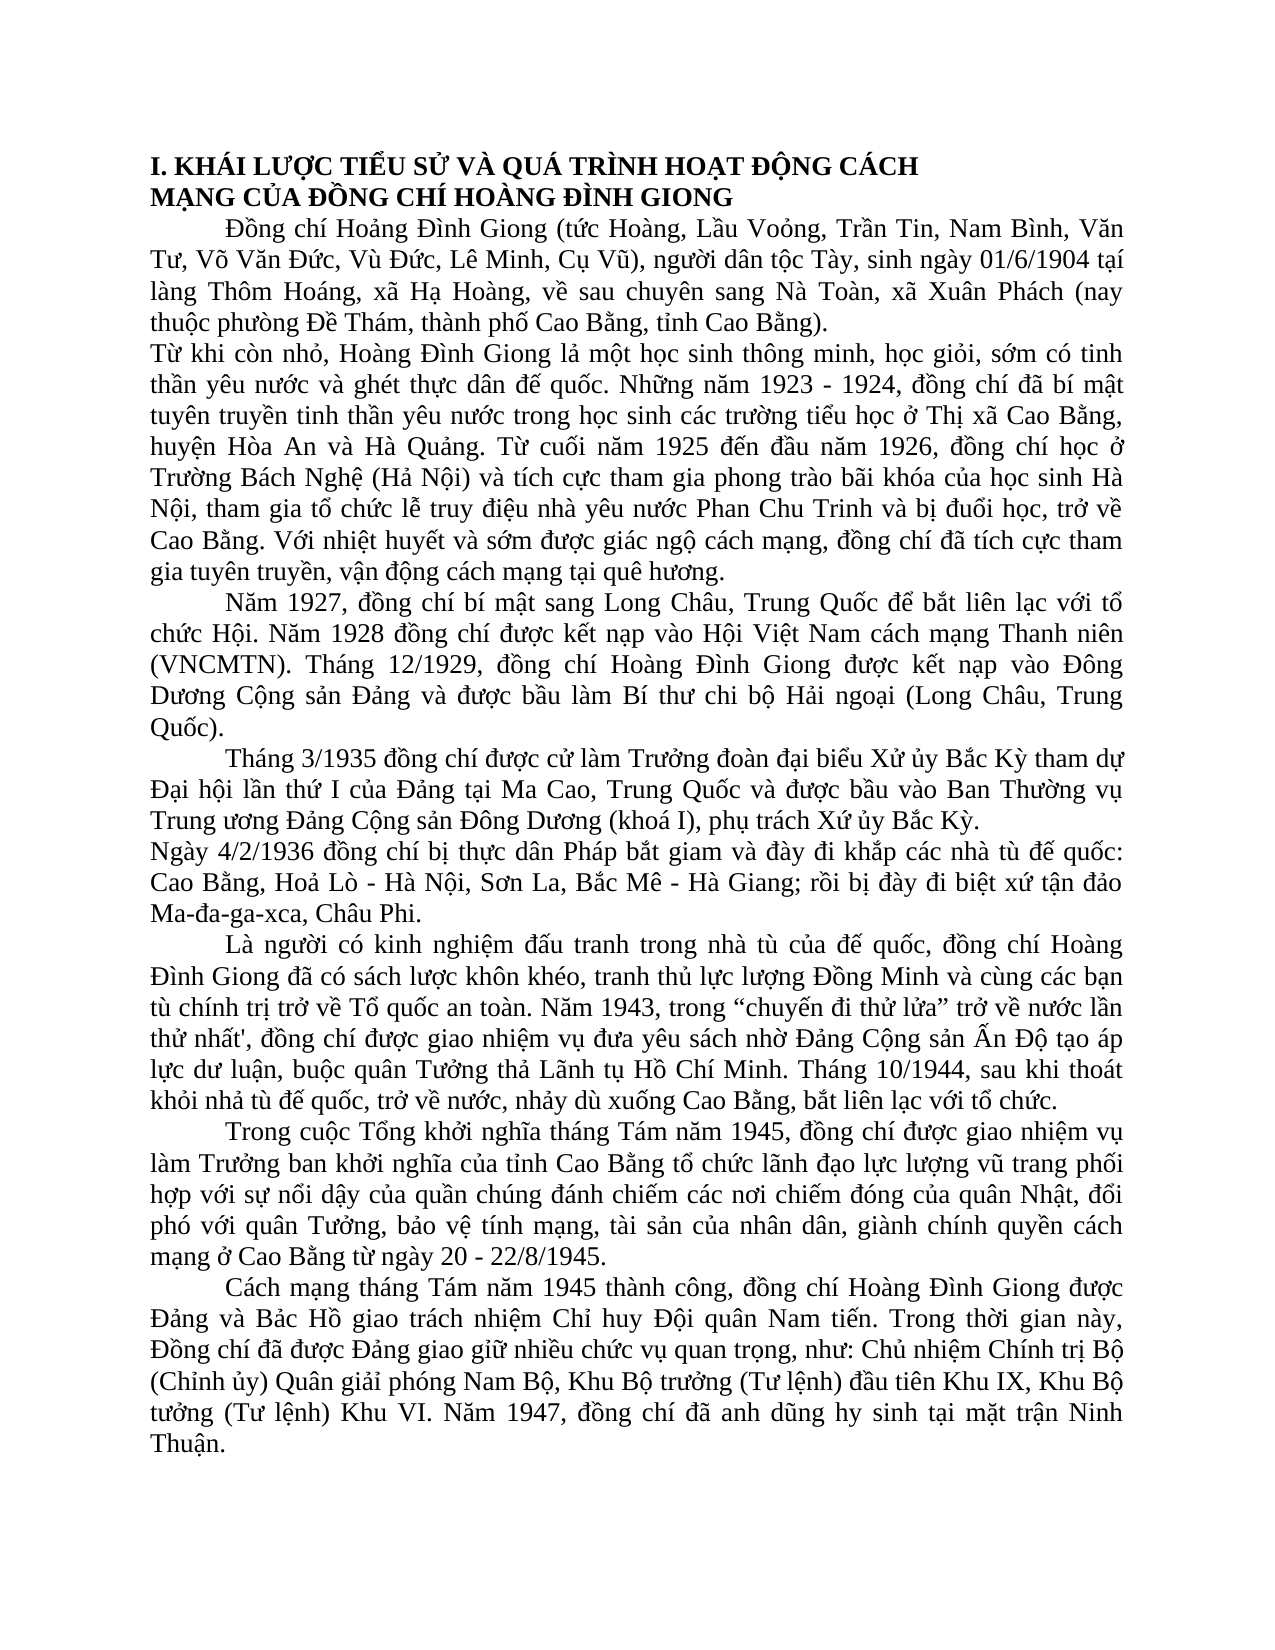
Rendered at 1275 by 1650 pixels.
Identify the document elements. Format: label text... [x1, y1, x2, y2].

text Năm 1927, đồng chí bí mật sang Long Châu, Trung Quốc để bắt liên lạc với tổ chức Hội. Năm 1928 đồng chí được kết nạp vào Hội Việt Nam cách mạng Thanh niên (VNCMTN). Tháng 12/1929, đồng chí Hoàng Đình Giong được kết nạp vào Đông Dương Cộng sản Đảng và được bầu làm Bí thư chi bộ Hải ngoại (Long Châu, Trung Quốc). [150, 586, 1125, 742]
text Ngày 4/2/1936 đồng chí bị thực dân Pháp bắt giam và đày đi khắp các nhà tù đế quốc: Cao Bằng, Hoả Lò - Hà Nội, Sơn La, Bắc Mê - Hà Giang; rồi bị đày đi biệt xứ tận đảo Ma-đa-ga-xca, Châu Phi. [150, 835, 1125, 929]
text Từ khi còn nhỏ, Hoàng Đình Giong lả một học sinh thông minh, học giỏi, sớm có tinh thần yêu nước và ghét thực dân đế quốc. Những năm 1923 - 1924, đồng chí đã bí mật tuyên truyền tinh thần yêu nước trong học sinh các trường tiểu học ở Thị xã Cao Bằng, huyện Hòa An và Hà Quảng. Từ cuối năm 1925 đến đầu năm 1926, đồng chí học ở Trường Bách Nghệ (Hả Nội) và tích cực tham gia phong trào bãi khóa của học sinh Hà Nội, tham gia tổ chức lễ truy điệu nhà yêu nước Phan Chu Trinh và bị đuổi học, trở về Cao Bằng. Với nhiệt huyết và sớm được giác ngộ cách mạng, đồng chí đã tích cực tham gia tuyên truyền, vận động cách mạng tại quê hương. [150, 337, 1125, 586]
text Trong cuộc Tổng khởi nghĩa tháng Tám năm 1945, đồng chí được giao nhiệm vụ làm Trưởng ban khởi nghĩa của tỉnh Cao Bằng tổ chức lãnh đạo lực lượng vũ trang phối hợp với sự nổi dậy của quần chúng đánh chiếm các nơi chiếm đóng của quân Nhật, đổi phó với quân Tưởng, bảo vệ tính mạng, tài sản của nhân dân, giành chính quyền cách mạng ở Cao Bằng từ ngày 20 - 22/8/1945. [150, 1116, 1125, 1271]
text MẠNG CỦA ĐỒNG CHÍ HOÀNG ĐÌNH GIONG [150, 181, 1125, 212]
text I. KHÁI LƯỢC TIỂU SỬ VÀ QUÁ TRÌNH HOẠT ĐỘNG CÁCH [150, 150, 1125, 181]
text Đồng chí Hoảng Đình Giong (tức Hoàng, Lầu Voỏng, Trần Tin, Nam Bình, Văn Tư, Võ Văn Đức, Vù Đức, Lê Minh, Cụ Vũ), người dân tộc Tày, sinh ngày 01/6/1904 tạí làng Thôm Hoáng, xã Hạ Hoàng, về sau chuyên sang Nà Toàn, xã Xuân Phách (nay thuộc phưòng Đề Thám, thành phố Cao Bằng, tỉnh Cao Bằng). [150, 212, 1125, 337]
text Là người có kinh nghiệm đấu tranh trong nhà tù của đế quốc, đồng chí Hoàng Đình Giong đã có sách lược khôn khéo, tranh thủ lực lượng Đồng Minh và cùng các bạn tù chính trị trở về Tổ quốc an toàn. Năm 1943, trong “chuyến đi thử lửa” trở về nước lần thử nhất', đồng chí được giao nhiệm vụ đưa yêu sách nhờ Đảng Cộng sản Ấn Độ tạo áp lực dư luận, buộc quân Tưởng thả Lãnh tụ Hồ Chí Minh. Tháng 10/1944, sau khi thoát khỏi nhả tù đế quốc, trở về nước, nhảy dù xuống Cao Bằng, bắt liên lạc với tổ chức. [150, 929, 1125, 1116]
text Cách mạng tháng Tám năm 1945 thành công, đồng chí Hoàng Đình Giong được Đảng và Bảc Hồ giao trách nhiệm Chỉ huy Đội quân Nam tiến. Trong thời gian này, Đồng chí đã được Đảng giao gỉữ nhiều chức vụ quan trọng, như: Chủ nhiệm Chính trị Bộ (Chỉnh ủy) Quân giảỉ phóng Nam Bộ, Khu Bộ trưởng (Tư lệnh) đầu tiên Khu IX, Khu Bộ tưởng (Tư lệnh) Khu VI. Năm 1947, đồng chí đã anh dũng hy sinh tại mặt trận Ninh Thuận. [150, 1271, 1125, 1458]
text Tháng 3/1935 đồng chí được cử làm Trưởng đoàn đại biểu Xử ủy Bắc Kỳ tham dự Đại hội lần thứ I của Đảng tại Ma Cao, Trung Quốc và được bầu vào Ban Thường vụ Trung ương Đảng Cộng sản Đông Dương (khoá I), phụ trách Xứ ủy Bắc Kỳ. [150, 742, 1125, 835]
